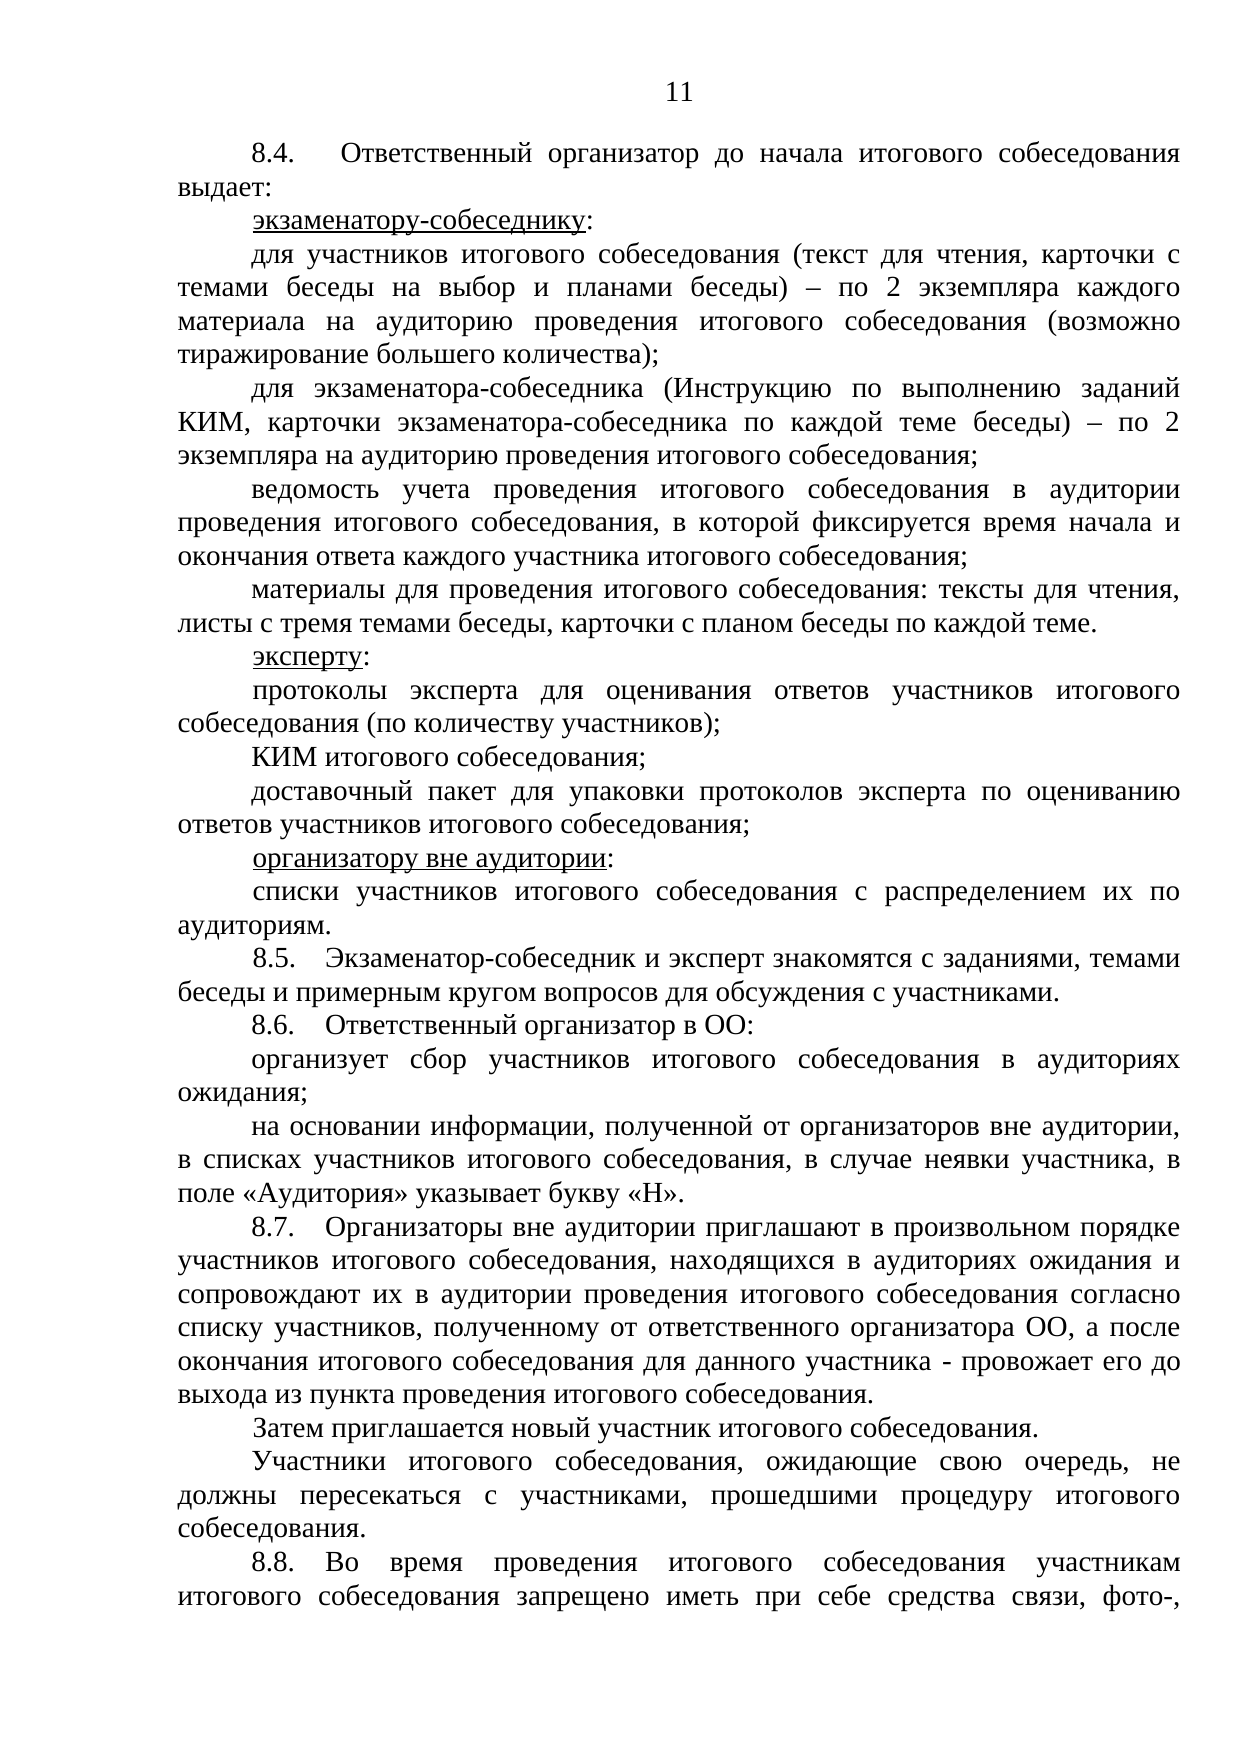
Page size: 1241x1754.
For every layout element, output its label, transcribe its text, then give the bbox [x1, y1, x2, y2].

text организатору вне аудитории: [177, 840, 1181, 873]
text материалы для проведения итогового собеседования: тексты для чтения, листы с тремя темами беседы, карточки с планом беседы по каждой теме. [177, 571, 1181, 638]
text ведомость учета проведения итогового собеседования в аудитории проведения итогового собеседования, в которой фиксируется время начала и окончания ответа каждого участника итогового собеседования; [177, 471, 1181, 571]
list Организаторы вне аудитории приглашают в произвольном порядке участников итогового собеседования, находящихся в аудиториях ожидания и сопровождают их в аудитории проведения итогового собеседования согласно списку участников, полученному от ответственного организатора ОО, а после окончания итогового собеседования для данного участника - провожает его до выхода из пункта проведения итогового собеседования. [177, 1209, 1181, 1410]
list Ответственный организатор до начала итогового собеседования выдает: [177, 135, 1181, 202]
text доставочный пакет для упаковки протоколов эксперта по оцениванию ответов участников итогового собеседования; [177, 773, 1181, 840]
list Экзаменатор-собеседник и эксперт знакомятся с заданиями, темами беседы и примерным кругом вопросов для обсуждения с участниками. [177, 940, 1181, 1007]
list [177, 1544, 1181, 1611]
text списки участников итогового собеседования с распределением их по аудиториям. [177, 873, 1181, 940]
text протоколы эксперта для оценивания ответов участников итогового собеседования (по количеству участников); [177, 672, 1181, 739]
text на основании информации, полученной от организаторов вне аудитории, в списках участников итогового собеседования, в случае неявки участника, в поле «Аудитория» указывает букву «Н». [177, 1108, 1181, 1209]
text эксперту: [177, 638, 1181, 672]
text Участники итогового собеседования, ожидающие свою очередь, не должны пересекаться с участниками, прошедшими процедуру итогового собеседования. [177, 1443, 1181, 1544]
text КИМ итогового собеседования; [177, 739, 1181, 773]
text организует сбор участников итогового собеседования в аудиториях ожидания; [177, 1041, 1181, 1108]
list Ответственный организатор в ОО: [177, 1007, 1181, 1041]
text для участников итогового собеседования (текст для чтения, карточки с темами беседы на выбор и планами беседы) – по 2 экземпляра каждого материала на аудиторию проведения итогового собеседования (возможно тиражирование большего количества); [177, 236, 1181, 370]
list Затем приглашается новый участник итогового собеседования. [252, 1410, 1181, 1443]
text экзаменатору-собеседнику: [177, 202, 1181, 236]
text для экзаменатора-собеседника (Инструкцию по выполнению заданий КИМ, карточки экзаменатора-собеседника по каждой теме беседы) – по 2 экземпляра на аудиторию проведения итогового собеседования; [177, 370, 1181, 471]
